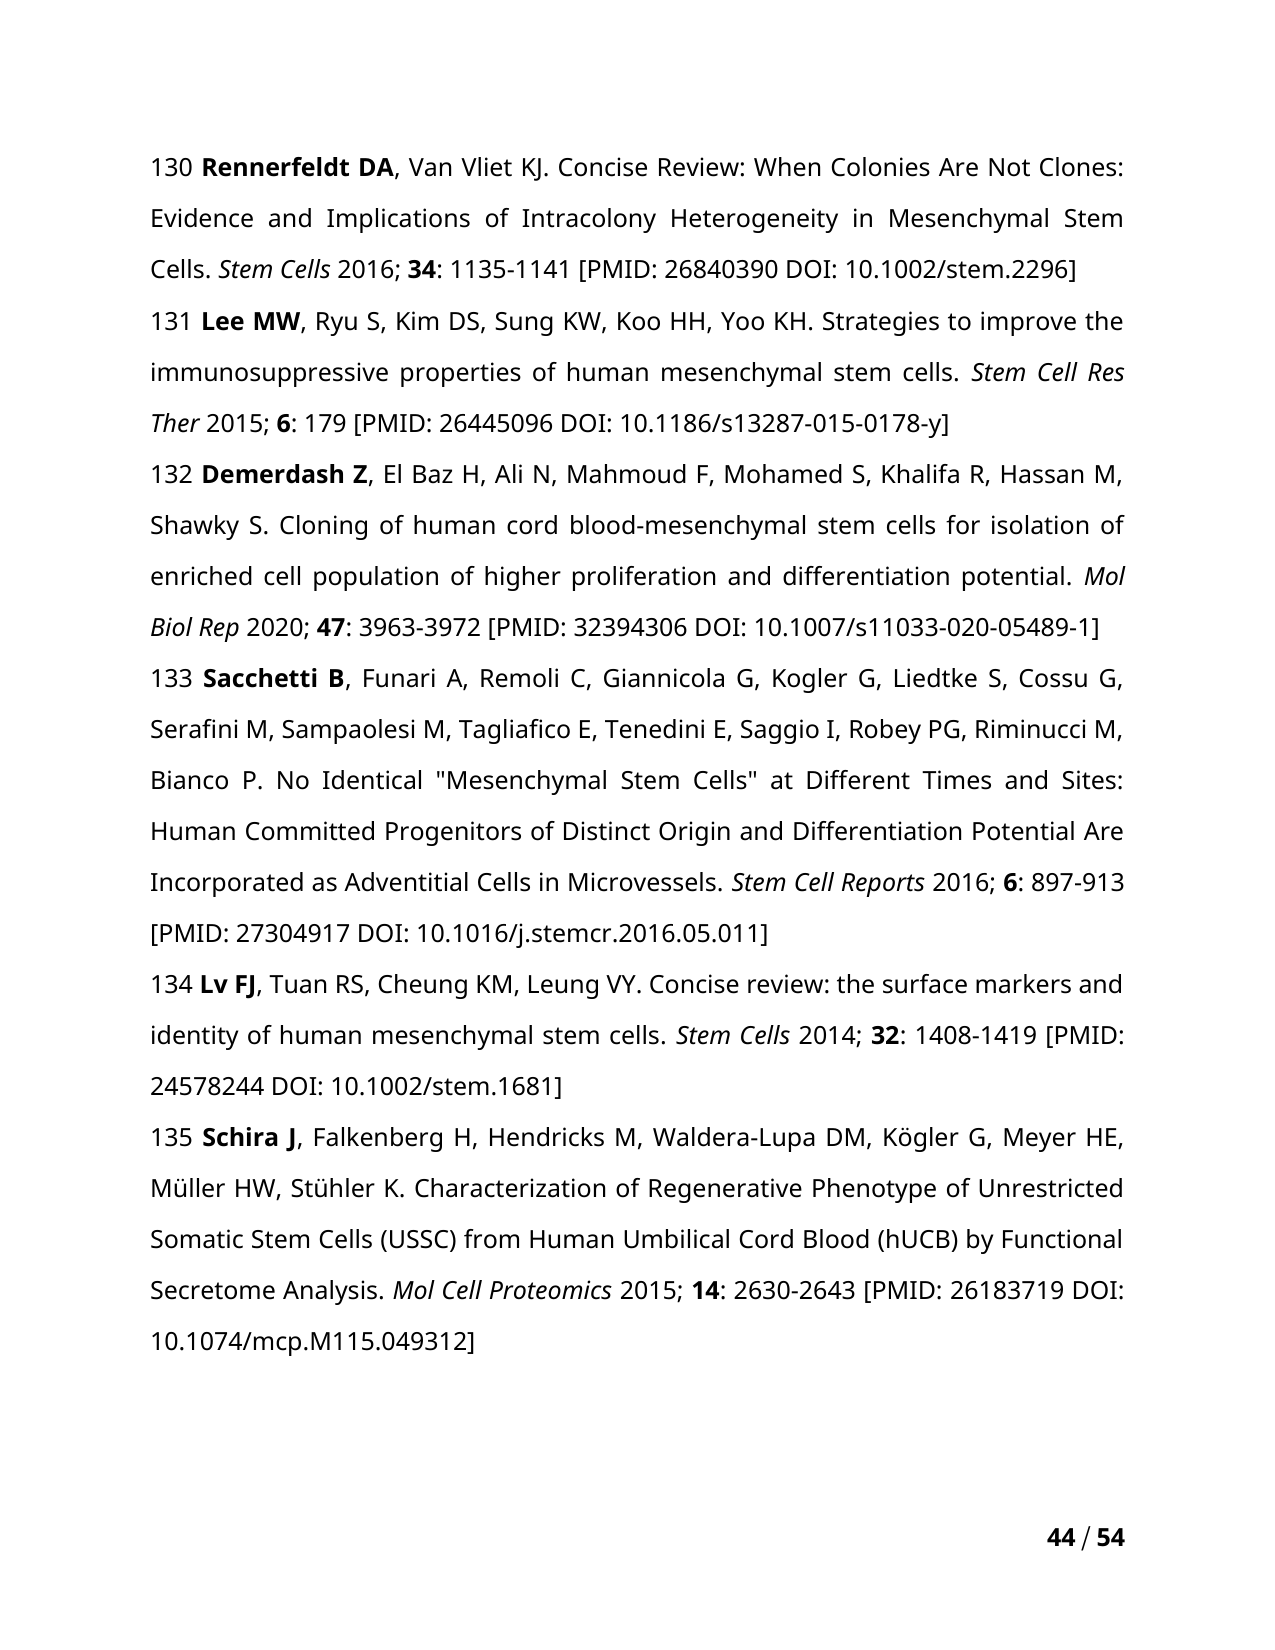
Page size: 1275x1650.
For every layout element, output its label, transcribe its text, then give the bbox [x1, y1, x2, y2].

text 131 Lee MW, Ryu S, Kim DS, Sung KW, Koo HH, Yoo KH. Strategies to improve the immunosuppressive properties of human mesenchymal stem cells. Stem Cell Res Ther 2015; 6: 179 [PMID: 26445096 DOI: 10.1186/s13287-015-0178-y] [150, 303, 1125, 439]
text 132 Demerdash Z, El Baz H, Ali N, Mahmoud F, Mohamed S, Khalifa R, Hassan M, Shawky S. Cloning of human cord blood-mesenchymal stem cells for isolation of enriched cell population of higher proliferation and differentiation potential. Mol Biol Rep 2020; 47: 3963-3972 [PMID: 32394306 DOI: 10.1007/s11033-020-05489-1] [150, 456, 1125, 643]
text 135 Schira J, Falkenberg H, Hendricks M, Waldera-Lupa DM, Kögler G, Meyer HE, Müller HW, Stühler K. Characterization of Regenerative Phenotype of Unrestricted Somatic Stem Cells (USSC) from Human Umbilical Cord Blood (hUCB) by Functional Secretome Analysis. Mol Cell Proteomics 2015; 14: 2630-2643 [PMID: 26183719 DOI: 10.1074/mcp.M115.049312] [150, 1120, 1125, 1358]
text 133 Sacchetti B, Funari A, Remoli C, Giannicola G, Kogler G, Liedtke S, Cossu G, Serafini M, Sampaolesi M, Tagliafico E, Tenedini E, Saggio I, Robey PG, Riminucci M, Bianco P. No Identical "Mesenchymal Stem Cells" at Different Times and Sites: Human Committed Progenitors of Distinct Origin and Differentiation Potential Are Incorporated as Adventitial Cells in Microvessels. Stem Cell Reports 2016; 6: 897-913 [PMID: 27304917 DOI: 10.1016/j.stemcr.2016.05.011] [150, 660, 1125, 950]
text 134 Lv FJ, Tuan RS, Cheung KM, Leung VY. Concise review: the surface markers and identity of human mesenchymal stem cells. Stem Cells 2014; 32: 1408-1419 [PMID: 24578244 DOI: 10.1002/stem.1681] [150, 967, 1125, 1103]
text 130 Rennerfeldt DA, Van Vliet KJ. Concise Review: When Colonies Are Not Clones: Evidence and Implications of Intracolony Heterogeneity in Mesenchymal Stem Cells. Stem Cells 2016; 34: 1135-1141 [PMID: 26840390 DOI: 10.1002/stem.2296] [150, 150, 1125, 286]
